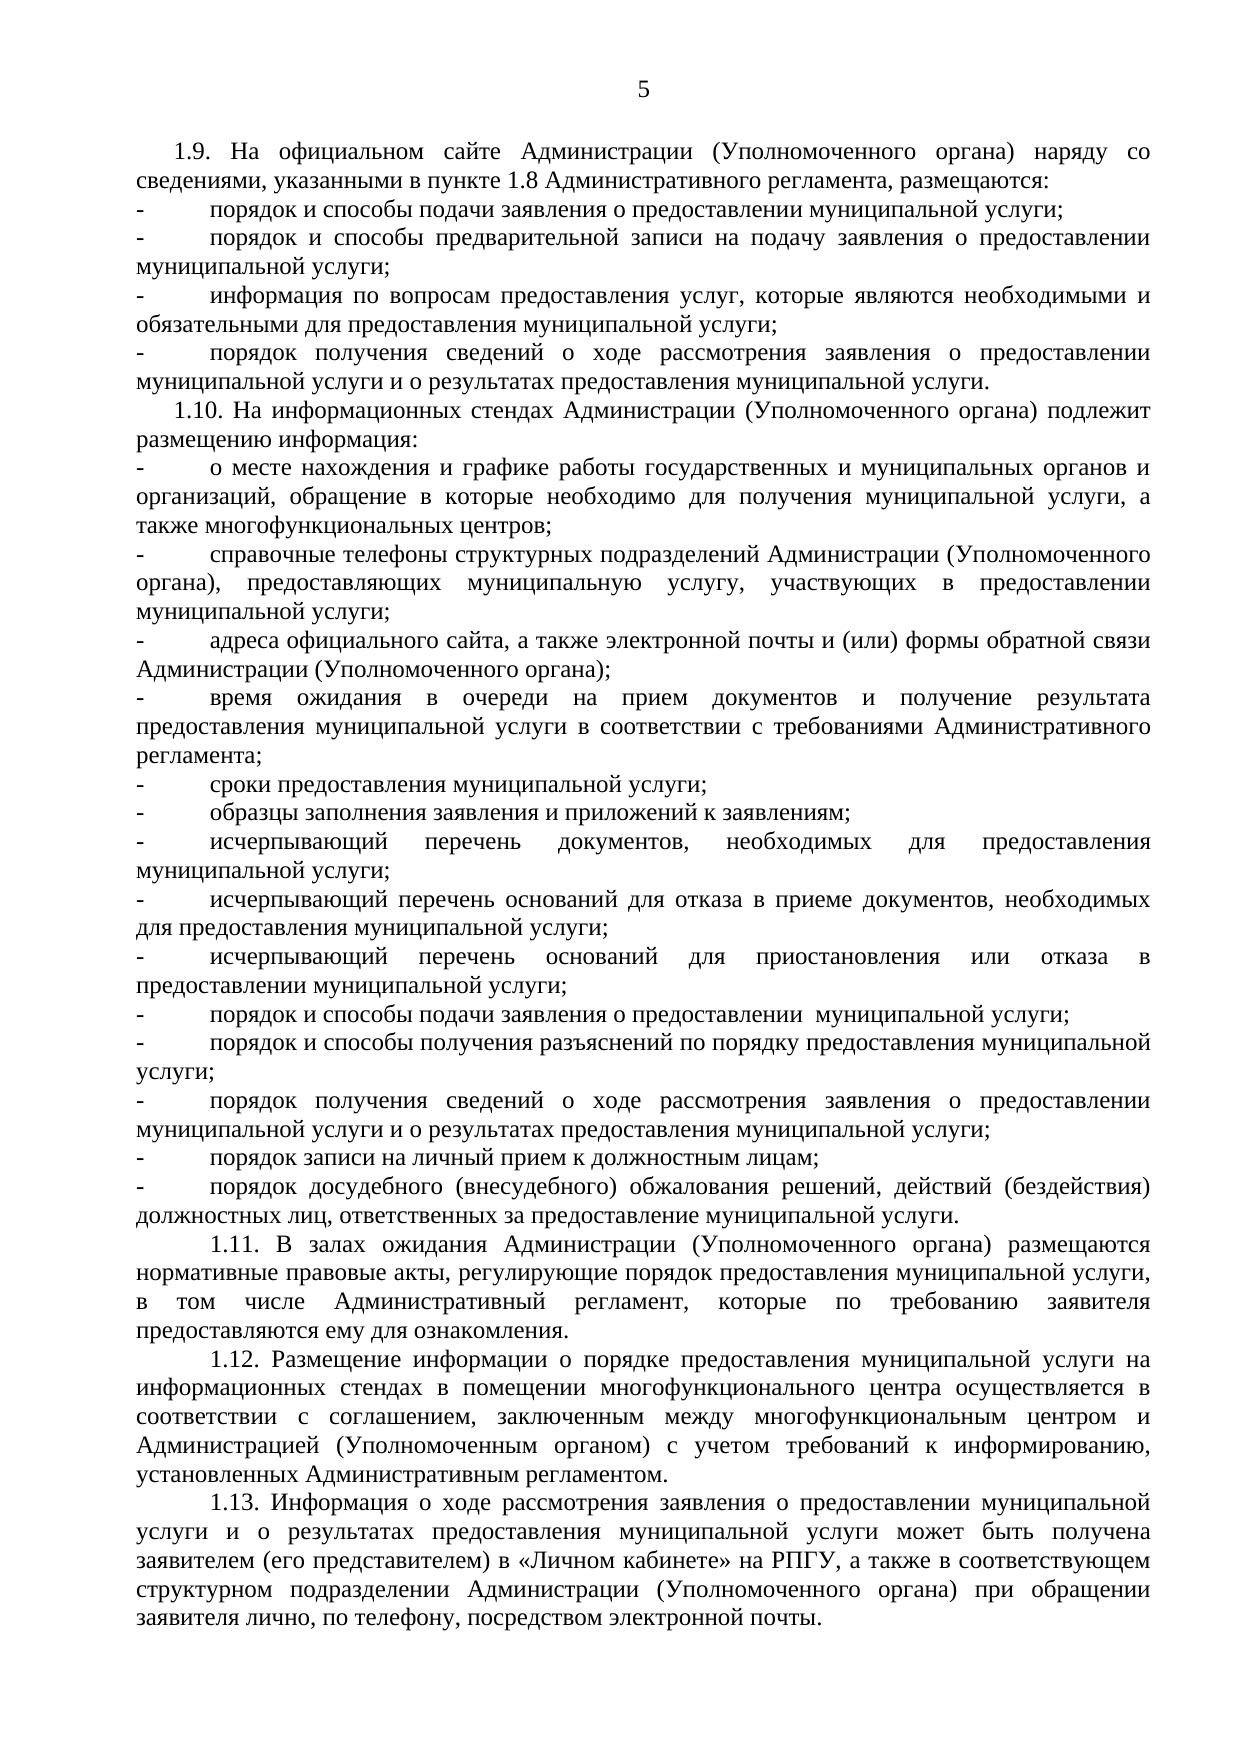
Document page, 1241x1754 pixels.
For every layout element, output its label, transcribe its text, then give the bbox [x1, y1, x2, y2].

text 1.10. На информационных стендах Администрации (Уполномоченного органа) подлежит размещению информация: [136, 395, 1152, 452]
text - порядок записи на личный прием к должностным лицам; [136, 1142, 1152, 1171]
text 1.12. Размещение информации о порядке предоставления муниципальной услуги на информационных стендах в помещении многофункционального центра осуществляется в соответствии с соглашением, заключенным между многофункциональным центром и Администрацией (Уполномоченным органом) с учетом требований к информированию, установленных Административным регламентом. [136, 1344, 1152, 1487]
text - адреса официального сайта, а также электронной почты и (или) формы обратной связи Администрации (Уполномоченного органа); [136, 625, 1152, 682]
text - порядок получения сведений о ходе рассмотрения заявления о предоставлении муниципальной услуги и о результатах предоставления муниципальной услуги. [136, 337, 1152, 395]
text - порядок и способы предварительной записи на подачу заявления о предоставлении муниципальной услуги; [136, 222, 1152, 280]
text - порядок и способы подачи заявления о предоставлении муниципальной услуги; [136, 194, 1152, 222]
text 1.9. На официальном сайте Администрации (Уполномоченного органа) наряду со сведениями, указанными в пункте 1.8 Административного регламента, размещаются: [136, 136, 1152, 194]
text - исчерпывающий перечень оснований для приостановления или отказа в предоставлении муниципальной услуги; [136, 941, 1152, 999]
text - исчерпывающий перечень документов, необходимых для предоставления муниципальной услуги; [136, 826, 1152, 884]
text - порядок досудебного (внесудебного) обжалования решений, действий (бездействия) должностных лиц, ответственных за предоставление муниципальной услуги. [136, 1171, 1152, 1229]
text - порядок и способы подачи заявления о предоставлении муниципальной услуги; [136, 999, 1152, 1027]
text - справочные телефоны структурных подразделений Администрации (Уполномоченного органа), предоставляющих муниципальную услугу, участвующих в предоставлении муниципальной услуги; [136, 539, 1152, 625]
text - порядок получения сведений о ходе рассмотрения заявления о предоставлении муниципальной услуги и о результатах предоставления муниципальной услуги; [136, 1085, 1152, 1142]
text - о месте нахождения и графике работы государственных и муниципальных органов и организаций, обращение в которые необходимо для получения муниципальной услуги, а также многофункциональных центров; [136, 452, 1152, 539]
text 1.11. В залах ожидания Администрации (Уполномоченного органа) размещаются нормативные правовые акты, регулирующие порядок предоставления муниципальной услуги, в том числе Административный регламент, которые по требованию заявителя предоставляются ему для ознакомления. [136, 1229, 1152, 1344]
text - сроки предоставления муниципальной услуги; [136, 769, 1152, 797]
text - время ожидания в очереди на прием документов и получение результата предоставления муниципальной услуги в соответствии с требованиями Административного регламента; [136, 682, 1152, 769]
text - образцы заполнения заявления и приложений к заявлениям; [136, 797, 1152, 826]
text - исчерпывающий перечень оснований для отказа в приеме документов, необходимых для предоставления муниципальной услуги; [136, 884, 1152, 941]
text - информация по вопросам предоставления услуг, которые являются необходимыми и обязательными для предоставления муниципальной услуги; [136, 280, 1152, 337]
text - порядок и способы получения разъяснений по порядку предоставления муниципальной услуги; [136, 1027, 1152, 1085]
text 1.13. Информация о ходе рассмотрения заявления о предоставлении муниципальной услуги и о результатах предоставления муниципальной услуги может быть получена заявителем (его представителем) в «Личном кабинете» на РПГУ, а также в соответствующем структурном подразделении Администрации (Уполномоченного органа) при обращении заявителя лично, по телефону, посредством электронной почты. [136, 1487, 1152, 1631]
